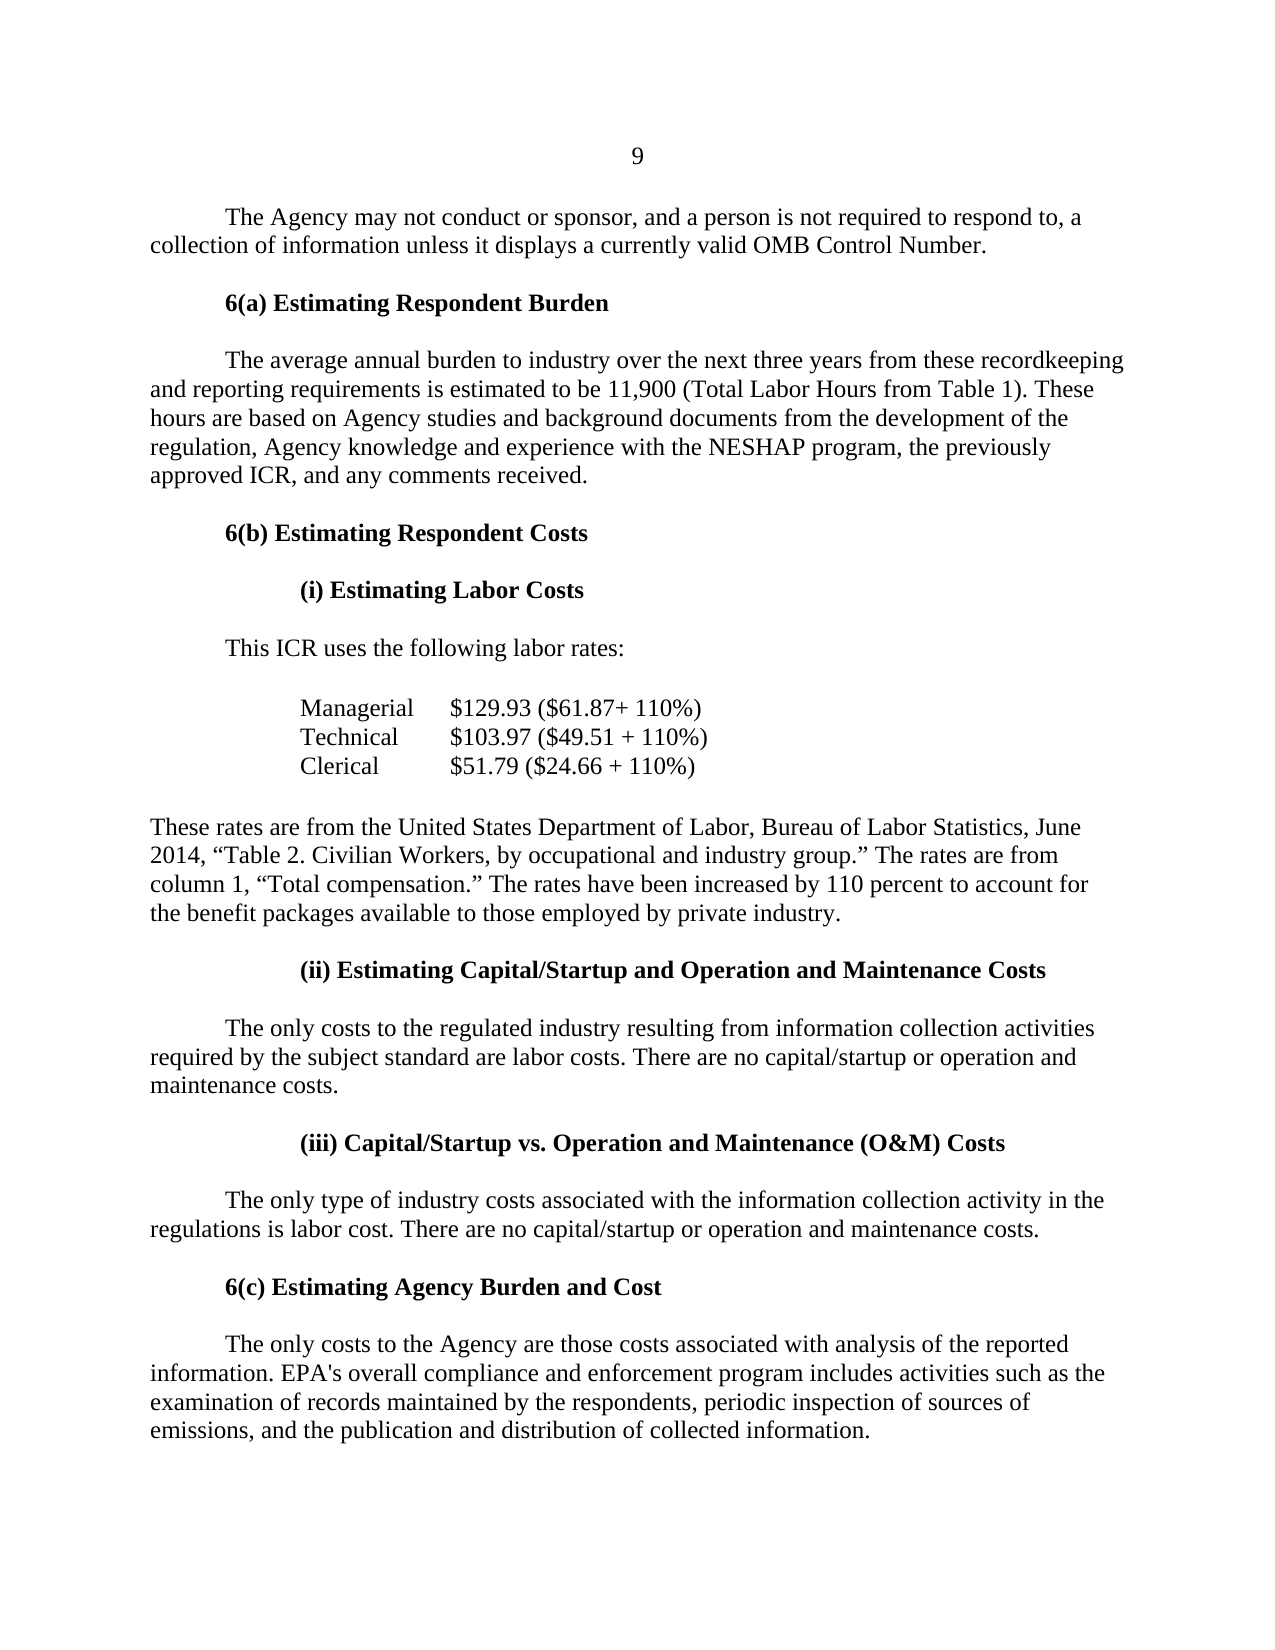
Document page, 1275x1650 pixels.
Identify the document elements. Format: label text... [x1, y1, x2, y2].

text The only type of industry costs associated with the information collection activity in the regulations is labor cost. There are no capital/startup or operation and maintenance costs. [150, 1185, 1125, 1243]
text 6(c) Estimating Agency Burden and Cost [150, 1272, 1125, 1300]
text 6(a) Estimating Respondent Burden [150, 288, 1125, 317]
text These rates are from the United States Department of Labor, Bureau of Labor Statistics, June 2014, “Table 2. Civilian Workers, by occupational and industry group.” The rates are from column 1, “Total compensation.” The rates have been increased by 110 percent to account for the benefit packages available to those employed by private industry. [150, 812, 1125, 927]
text The Agency may not conduct or sponsor, and a person is not required to respond to, a collection of information unless it displays a currently valid OMB Control Number. [150, 200, 1125, 259]
text Clerical $51.79 ($24.66 + 110%) [300, 749, 1125, 780]
text The only costs to the regulated industry resulting from information collection activities required by the subject standard are labor costs. There are no capital/startup or operation and maintenance costs. [150, 1013, 1125, 1099]
text This ICR uses the following labor rates: [150, 633, 1125, 662]
text (i) Estimating Labor Costs [150, 575, 1125, 604]
text (iii) Capital/Startup vs. Operation and Maintenance (O&M) Costs [150, 1128, 1125, 1157]
text The average annual burden to industry over the next three years from these recordkeeping and reporting requirements is estimated to be 11,900 (Total Labor Hours from Table 1). These hours are based on Agency studies and background documents from the development of the regulation, Agency knowledge and experience with the NESHAP program, the previously approved ICR, and any comments received. [150, 345, 1125, 489]
text (ii) Estimating Capital/Startup and Operation and Maintenance Costs [150, 955, 1125, 984]
text The only costs to the Agency are those costs associated with analysis of the reported information. EPA's overall compliance and enforcement program includes activities such as the examination of records maintained by the respondents, periodic inspection of sources of emissions, and the publication and distribution of collected information. [150, 1329, 1125, 1444]
text 6(b) Estimating Respondent Costs [150, 518, 1125, 547]
text Managerial $129.93 ($61.87+ 110%) [300, 694, 1125, 721]
text Technical $103.97 ($49.51 + 110%) [300, 721, 1125, 749]
